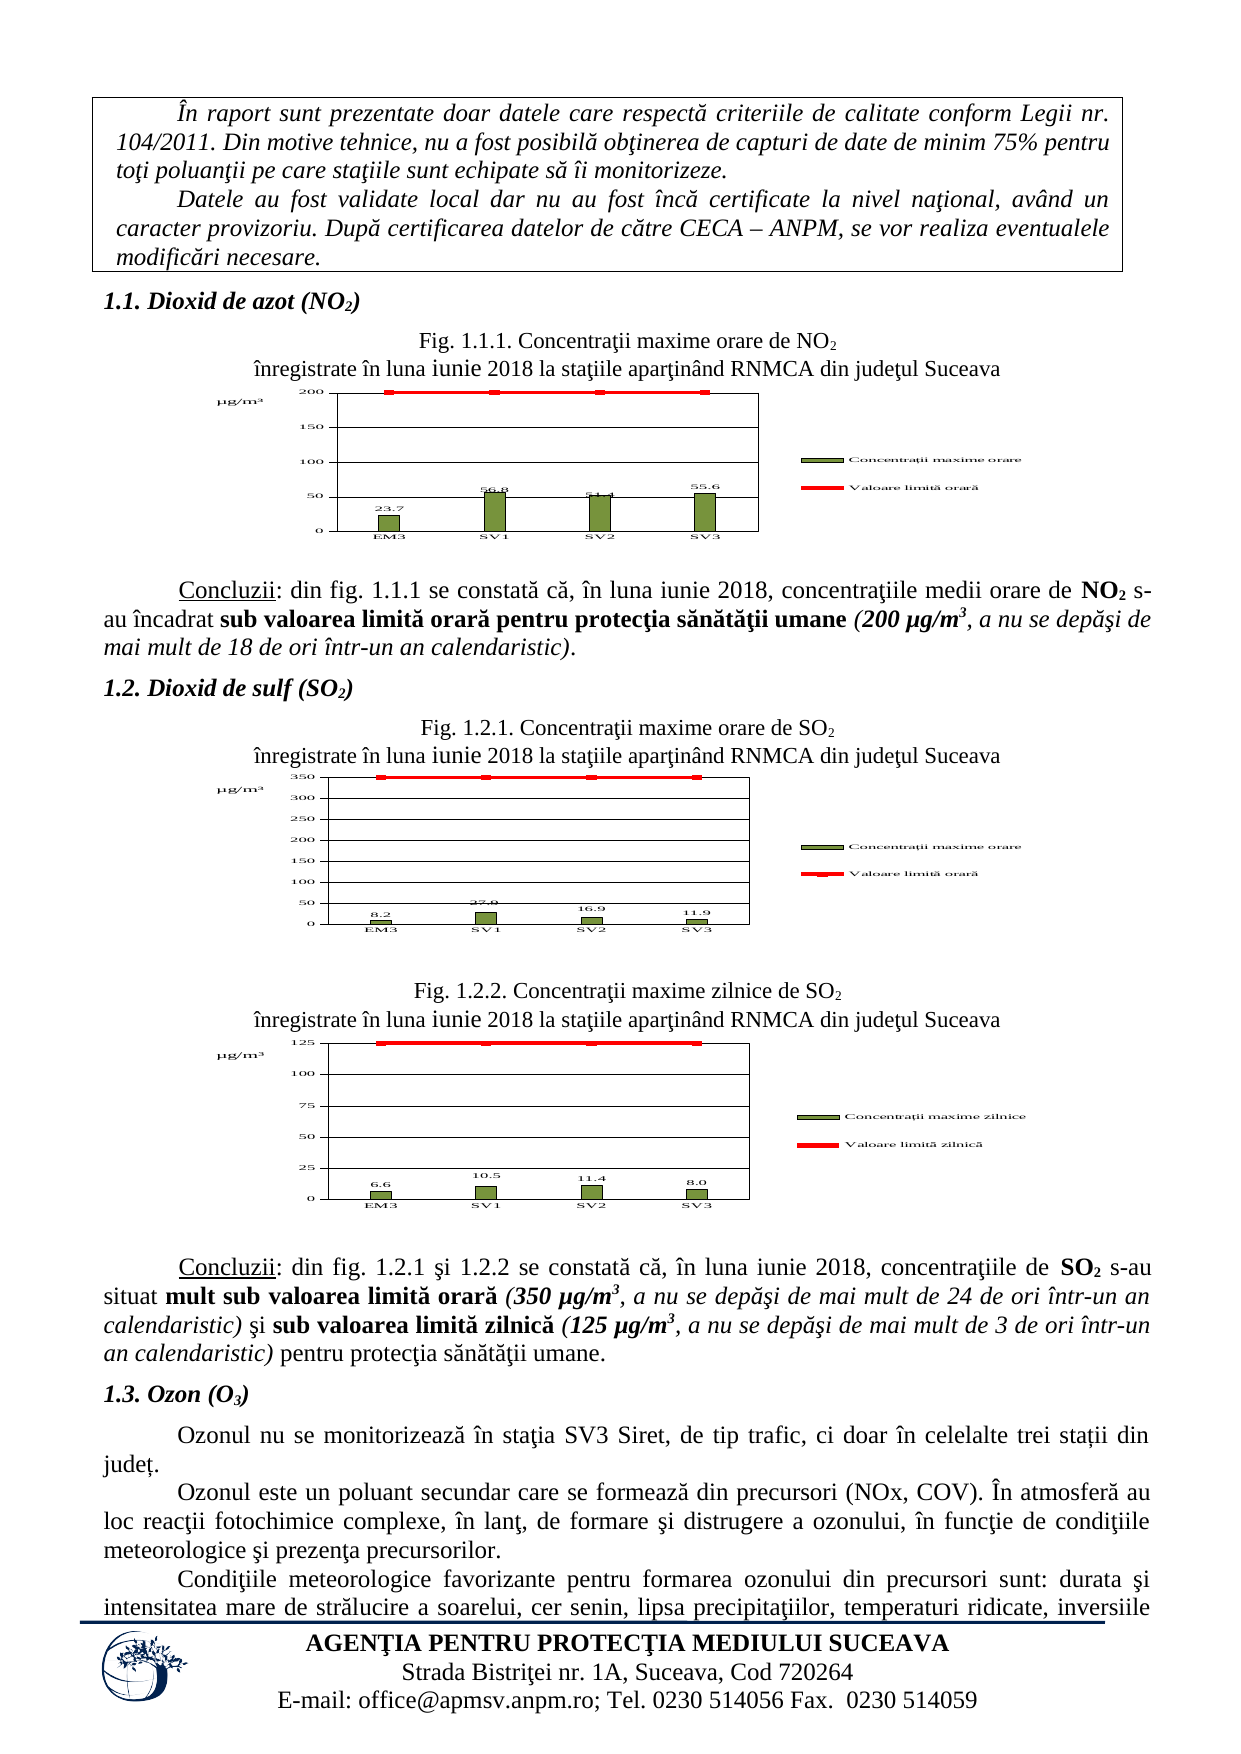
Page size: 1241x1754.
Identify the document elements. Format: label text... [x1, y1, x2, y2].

text Fig. 1.2.1. Concentraţii maxime orare de SO2 [103, 714, 1152, 740]
text Fig. 1.1.1. Concentraţii maxime orare de NO2 [103, 327, 1152, 353]
text 1.3. Ozon (O3) [103, 1379, 1152, 1408]
text Fig. 1.2.2. Concentraţii maxime zilnice de SO2 [103, 977, 1152, 1004]
text Concluzii: din fig. 1.1.1 se constată că, în luna iunie 2018, concentraţiile medii orare de NO2 s-au încadrat sub valoarea limită orară pentru protecţia sănătăţii umane (200 µg/m3, a nu se depăşi de mai mult de 18 de ori într-un an calendaristic). [103, 575, 1152, 661]
text Ozonul este un poluant secundar care se formează din precursori (NOx, COV). În atmosferă au loc reacţii fotochimice complexe, în lanţ, de formare şi distrugere a ozonului, în funcţie de condiţiile meteorologice şi prezenţa precursorilor. [103, 1477, 1152, 1564]
text înregistrate în luna iunie 2018 la staţiile aparţinând RNMCA din judeţul Suceava [103, 740, 1152, 769]
text Ozonul nu se monitorizează în staţia SV3 Siret, de tip trafic, ci doar în celelalte trei stații din județ. [103, 1420, 1152, 1477]
text 1.1. Dioxid de azot (NO2) [103, 286, 1152, 315]
text înregistrate în luna iunie 2018 la staţiile aparţinând RNMCA din judeţul Suceava [103, 1004, 1152, 1032]
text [103, 1564, 1152, 1621]
text Concluzii: din fig. 1.2.1 şi 1.2.2 se constată că, în luna iunie 2018, concentraţiile de SO2 s-au situat mult sub valoarea limită orară (350 µg/m3, a nu se depăşi de mai mult de 24 de ori într-un an calendaristic) şi sub valoarea limită zilnică (125 µg/m3, a nu se depăşi de mai mult de 3 de ori într-un an calendaristic) pentru protecţia sănătăţii umane. [103, 1252, 1152, 1367]
text 1.2. Dioxid de sulf (SO2) [103, 673, 1152, 702]
table_header În raport sunt prezentate doar datele care respectă criteriile de calitate conform Legii nr. 104/2011. Din motive tehnice, nu a fost posibilă obţinerea de capturi de date de minim 75% pentru toţi poluanţii pe care staţiile sunt echipate să îi monitorizeze. Datele au fost validate local dar nu au fost încă certificate la nivel naţional, având un caracter provizoriu. După certificarea datelor de către CECA – ANPM, se vor realiza eventualele modificări necesare. [93, 98, 1122, 271]
text înregistrate în luna iunie 2018 la staţiile aparţinând RNMCA din judeţul Suceava [103, 353, 1152, 382]
